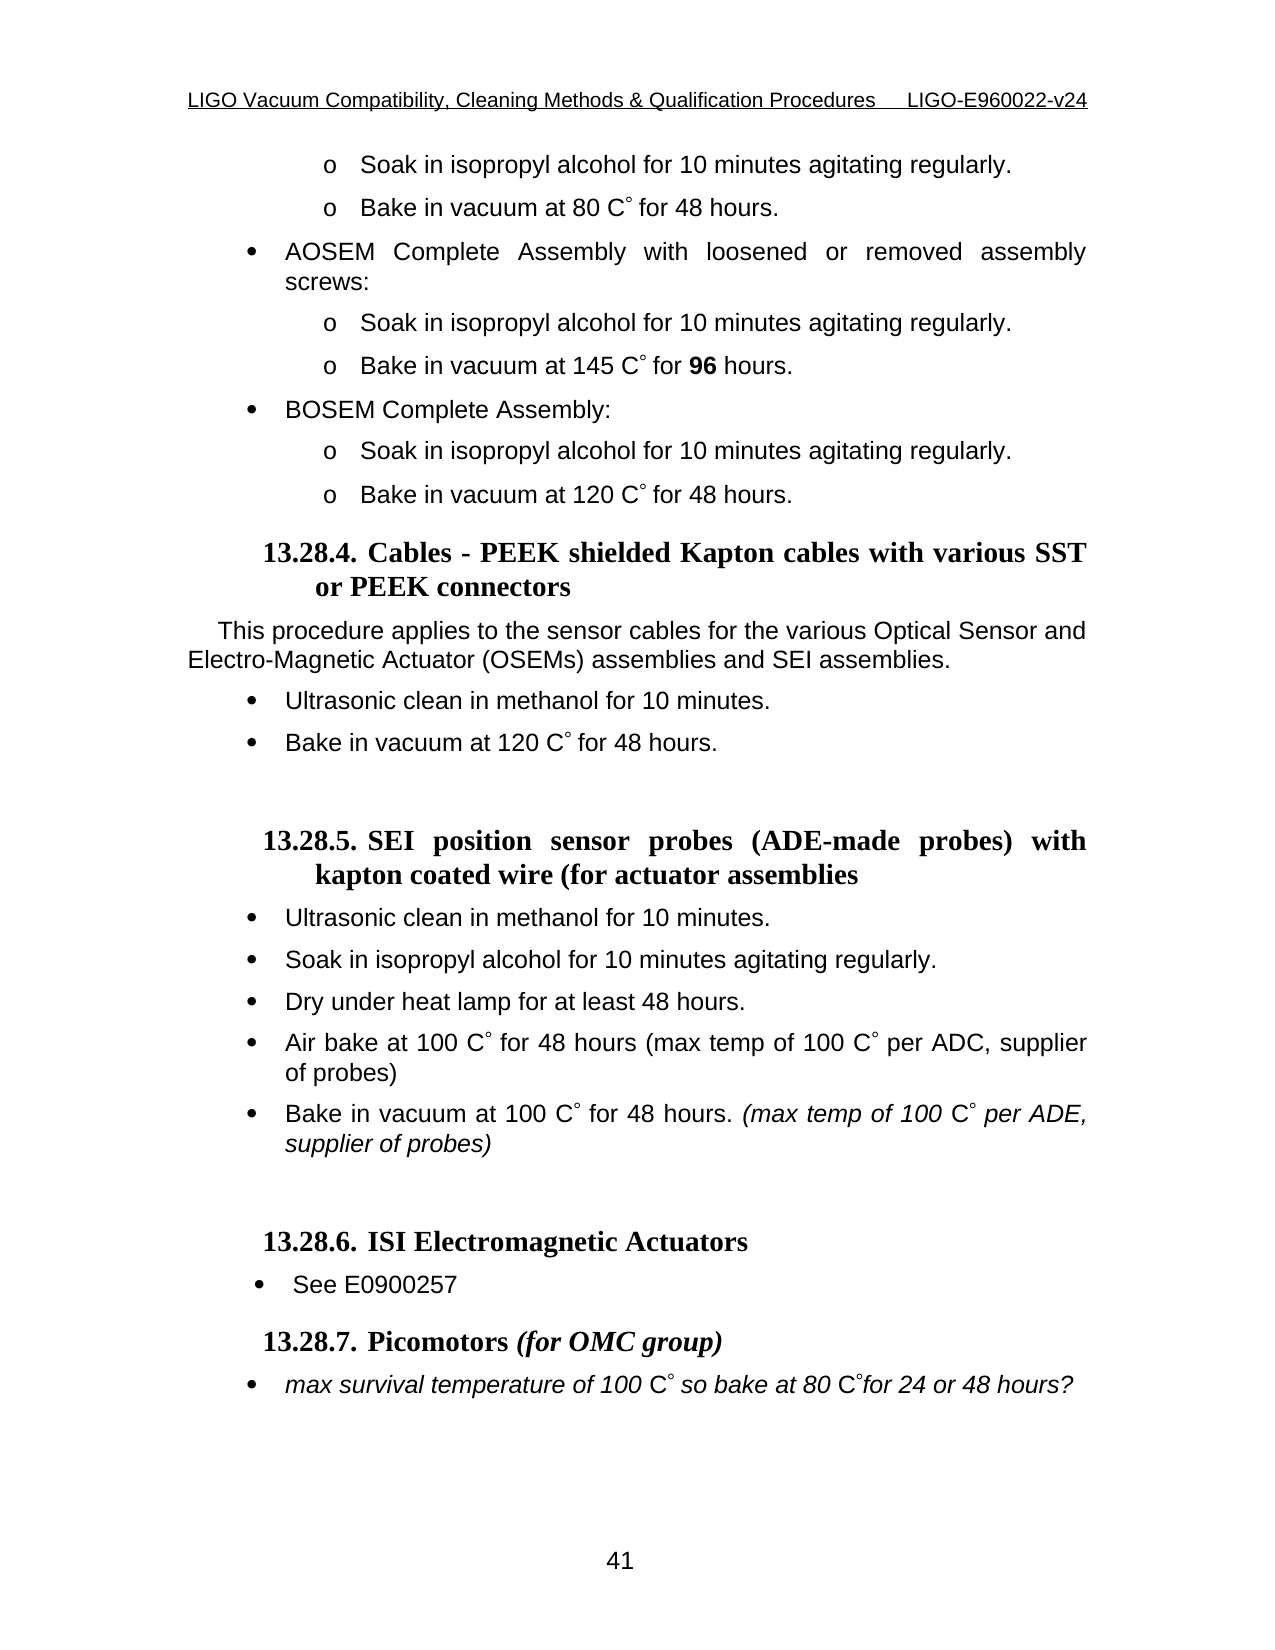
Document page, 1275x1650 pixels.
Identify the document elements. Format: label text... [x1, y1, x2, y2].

text This procedure applies to the sensor cables for the various Optical Sensor and Electro-Magnetic Actuator (OSEMs) assemblies and SEI assemblies. [187, 615, 1087, 673]
subtitle SEI position sensor probes (ADE-made probes) with kapton coated wire (for actuator assemblies [262, 823, 1087, 891]
list Bake in vacuum at 120 C for 48 hours. [247, 728, 1087, 757]
list Soak in isopropyl alcohol for 10 minutes agitating regularly. [322, 436, 1087, 467]
list Ultrasonic clean in methanol for 10 minutes. [247, 686, 1087, 715]
list Soak in isopropyl alcohol for 10 minutes agitating regularly. [322, 150, 1087, 181]
list See E0900257 [255, 1270, 1087, 1299]
list Dry under heat lamp for at least 48 hours. [247, 986, 1087, 1016]
list Bake in vacuum at 80 C for 48 hours. [322, 193, 1087, 224]
subtitle Cables - PEEK shielded Kapton cables with various SST or PEEK connectors [262, 536, 1087, 603]
subtitle ISI Electromagnetic Actuators [262, 1224, 1087, 1257]
list Bake in vacuum at 120 C for 48 hours. [322, 480, 1087, 511]
list Air bake at 100 C for 48 hours (max temp of 100 C per ADC, supplier of probes) [247, 1028, 1087, 1086]
list AOSEM Complete Assembly with loosened or removed assembly screws: [247, 237, 1087, 295]
list Ultrasonic clean in methanol for 10 minutes. [247, 903, 1087, 932]
list Bake in vacuum at 100 C for 48 hours. (max temp of 100 C per ADE, supplier of probes) [247, 1099, 1087, 1157]
list Bake in vacuum at 145 C for 96 hours. [322, 351, 1087, 382]
subtitle Picomotors (for OMC group) [262, 1324, 1087, 1358]
list Soak in isopropyl alcohol for 10 minutes agitating regularly. [247, 945, 1087, 974]
list BOSEM Complete Assembly: [247, 394, 1087, 424]
list Soak in isopropyl alcohol for 10 minutes agitating regularly. [322, 308, 1087, 339]
list max survival temperature of 100 C so bake at 80 Cfor 24 or 48 hours? [247, 1370, 1087, 1399]
